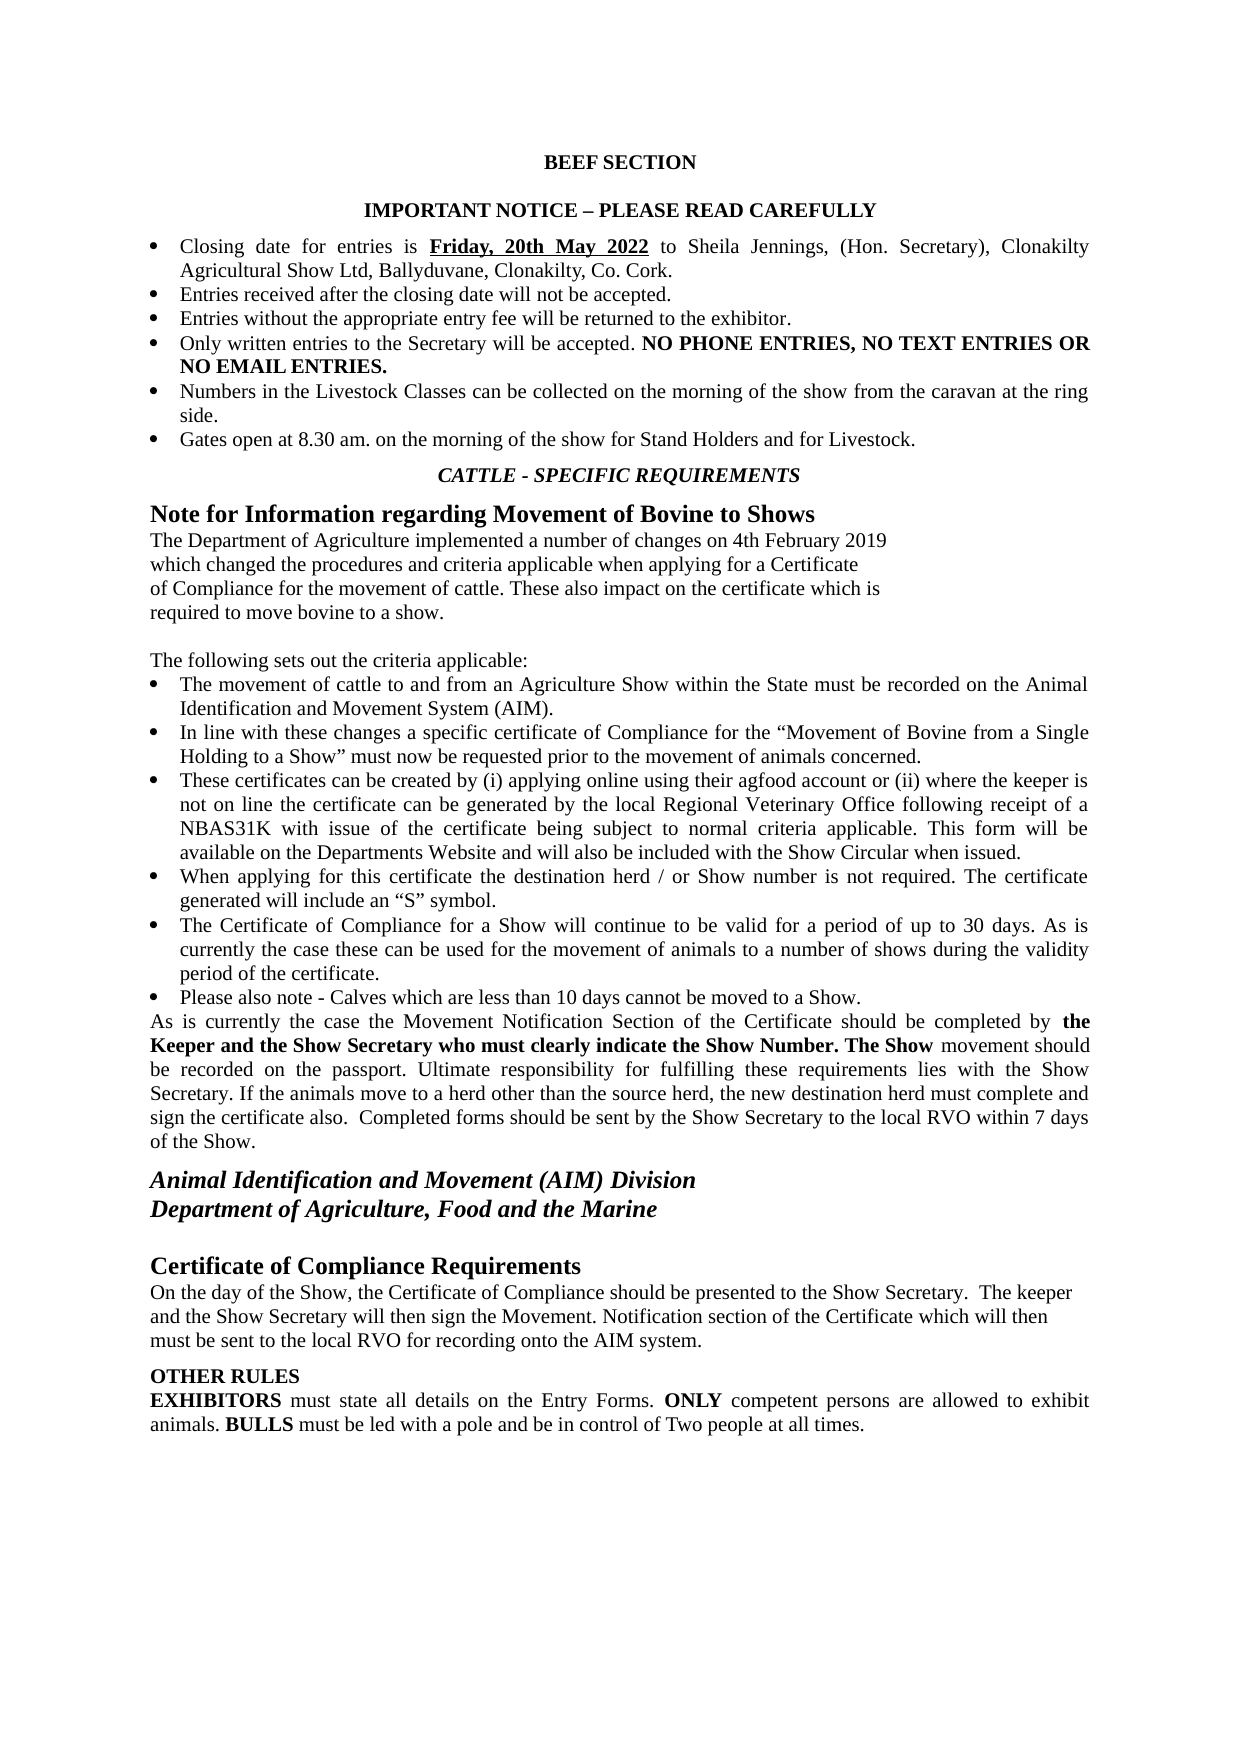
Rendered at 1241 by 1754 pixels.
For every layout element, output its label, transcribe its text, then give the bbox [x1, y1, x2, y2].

list When applying for this certificate the destination herd / or Show number is not required. The certificate generated will include an “S” symbol. [150, 864, 1090, 912]
list Only written entries to the Secretary will be accepted. NO PHONE ENTRIES, NO TEXT ENTRIES OR NO EMAIL ENTRIES. [150, 330, 1090, 378]
text Certificate of Compliance Requirements On the day of the Show, the Certificate of Compliance should be presented to the Show Secretary. The keeper and the Show Secretary will then sign the Movement. Notification section of the Certificate which will then must be sent to the local RVO for recording onto the AIM system. [150, 1251, 1090, 1352]
text required to move bovine to a show. [150, 600, 1120, 624]
list In line with these changes a specific certificate of Compliance for the “Movement of Bovine from a Single Holding to a Show” must now be requested prior to the movement of animals concerned. [150, 720, 1090, 768]
text of Compliance for the movement of cattle. These also impact on the certificate which is [150, 576, 1120, 600]
text EXHIBITORS must state all details on the Entry Forms. Only competent persons are allowed to exhibit animals. Bulls must be led with a pole and be in control of Two people at all times. [150, 1388, 1090, 1436]
text BEEF SECTION [150, 150, 1090, 174]
list These certificates can be created by (i) applying online using their agfood account or (ii) where the keeper is not on line the certificate can be generated by the local Regional Veterinary Office following receipt of a NBAS31K with issue of the certificate being subject to normal criteria applicable. This form will be available on the Departments Website and will also be included with the Show Circular when issued. [150, 768, 1090, 864]
text OTHER RULES [150, 1364, 1090, 1388]
list Entries received after the closing date will not be accepted. [150, 282, 1090, 306]
list Gates open at 8.30 am. on the morning of the show for Stand Holders and for Livestock. [150, 427, 1090, 451]
text Animal Identification and Movement (AIM) Division Department of Agriculture, Food and the Marine [150, 1153, 1090, 1251]
list The Certificate of Compliance for a Show will continue to be valid for a period of up to 30 days. As is currently the case these can be used for the movement of animals to a number of shows during the validity period of the certificate. [150, 912, 1090, 985]
list Closing date for entries is Friday, 20th May 2022 to Sheila Jennings, (Hon. Secretary), Clonakilty Agricultural Show Ltd, Ballyduvane, Clonakilty, Co. Cork. [150, 234, 1090, 282]
text The following sets out the criteria applicable: [150, 624, 1090, 672]
list The movement of cattle to and from an Agriculture Show within the State must be recorded on the Animal Identification and Movement System (AIM). [150, 672, 1090, 720]
subtitle CATTLE - SPECIFIC REQUIREMENTS [150, 463, 1090, 487]
text As is currently the case the Movement Notification Section of the Certificate should be completed by the Keeper and the Show Secretary who must clearly indicate the Show Number. The Show movement should be recorded on the passport. Ultimate responsibility for fulfilling these requirements lies with the Show Secretary. If the animals move to a herd other than the source herd, the new destination herd must complete and sign the certificate also. Completed forms should be sent by the Show Secretary to the local RVO within 7 days of the Show. [150, 1009, 1090, 1153]
list Please also note - Calves which are less than 10 days cannot be moved to a Show. [150, 985, 1090, 1009]
text The Department of Agriculture implemented a number of changes on 4th February 2019 [150, 527, 1120, 552]
text which changed the procedures and criteria applicable when applying for a Certificate [150, 552, 1120, 576]
list Entries without the appropriate entry fee will be returned to the exhibitor. [150, 306, 1090, 330]
list Numbers in the Livestock Classes can be collected on the morning of the show from the caravan at the ring side. [150, 378, 1090, 427]
text Note for Information regarding Movement of Bovine to Shows [150, 499, 1090, 527]
text IMPORTANT NOTICE – PLEASE READ CAREFULLY [150, 198, 1090, 222]
